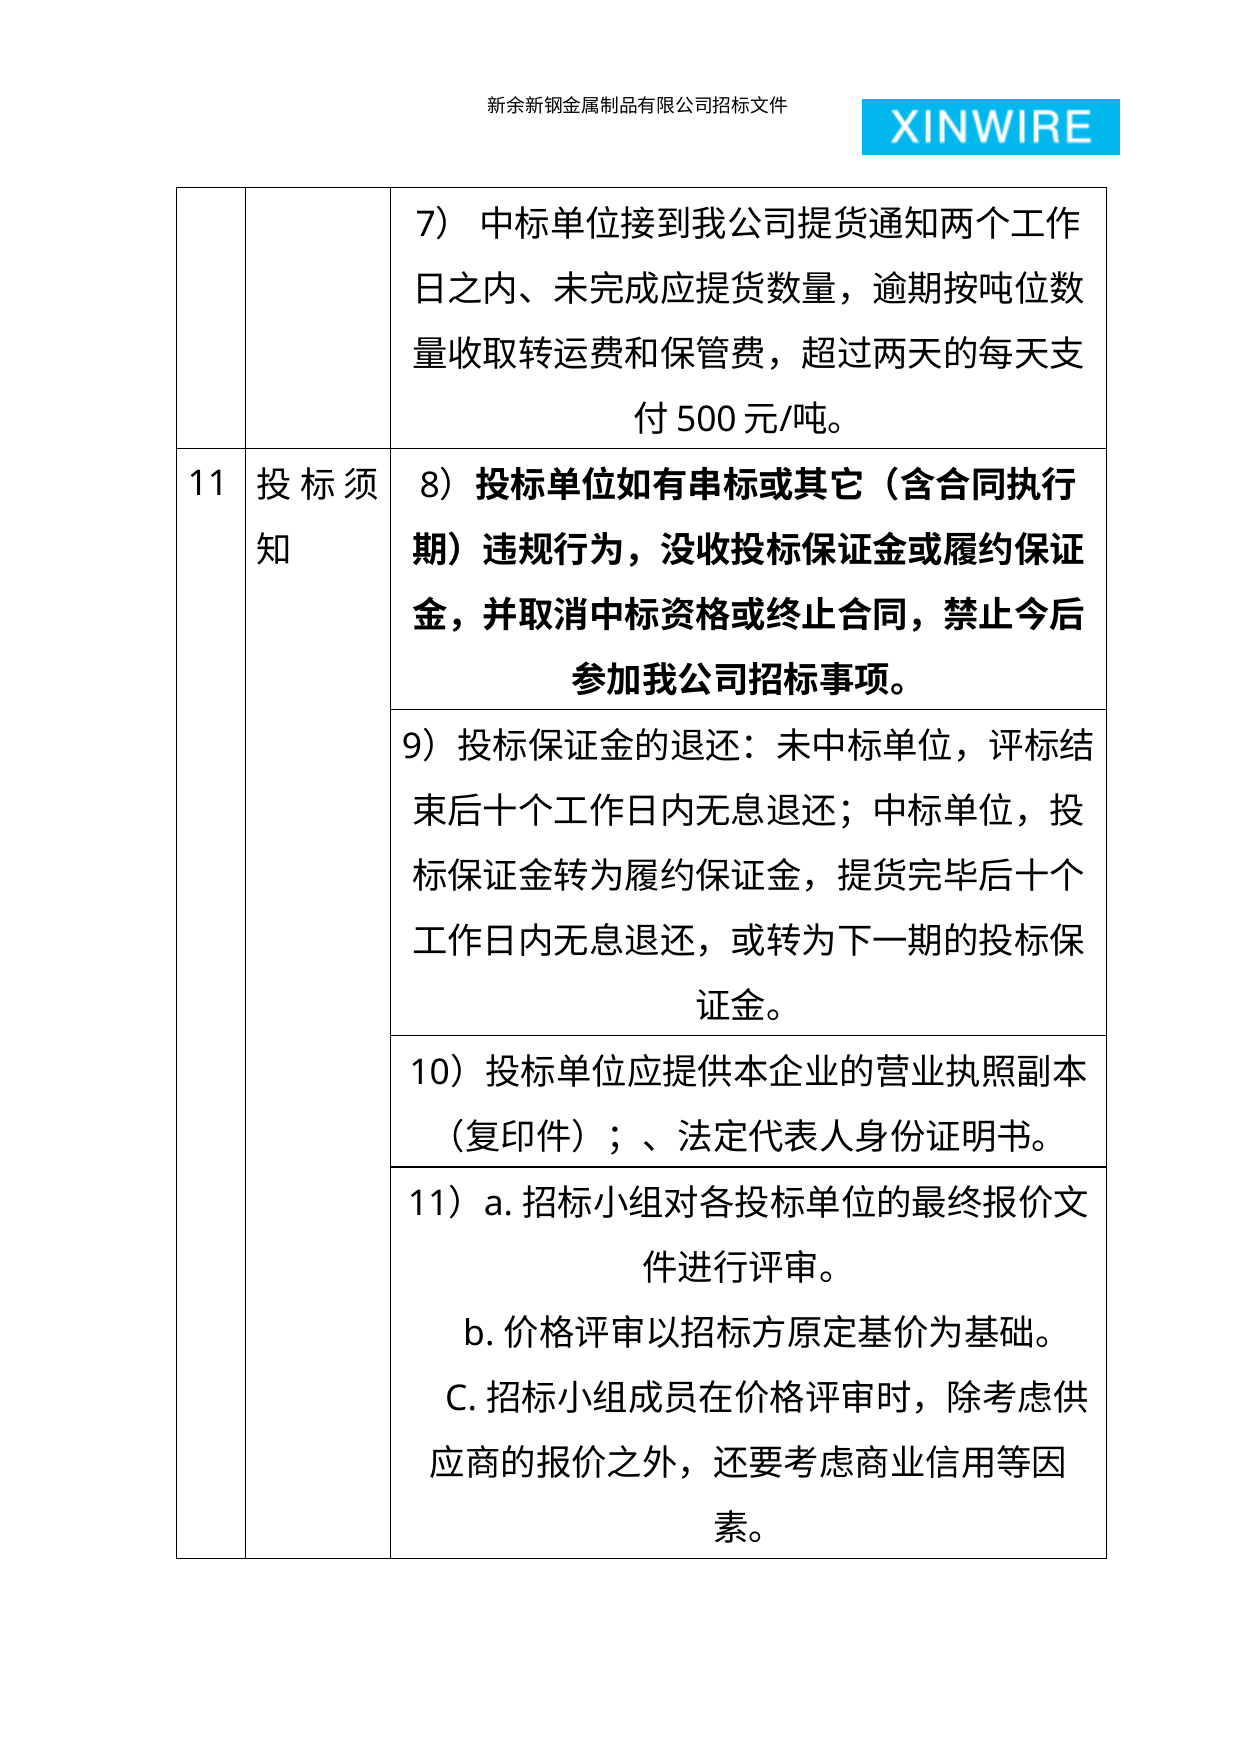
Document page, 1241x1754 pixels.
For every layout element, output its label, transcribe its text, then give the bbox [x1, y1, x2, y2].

table_cell 违约：中标单位接到我公司中标通知而未能在规定时间内（3天内）签订合同的，则取消中标资格并没收投标保证金。 中标单位接到我公司提货通知两个工作日之内、未完成应提货数量，逾期按吨位数量收取转运费和保管费，超过两天的每天支付500元/吨。 [391, 188, 1106, 448]
picture [972, 110, 1013, 143]
table_cell 11 [177, 449, 245, 1557]
table_cell 9）投标保证金的退还：未中标单位，评标结束后十个工作日内无息退还；中标单位，投标保证金转为履约保证金，提货完毕后十个工作日内无息退还，或转为下一期的投标保证金。 [391, 710, 1106, 1035]
table_cell 8）投标单位如有串标或其它（含合同执行期）违规行为，没收投标保证金或履约保证金，并取消中标资格或终止合同，禁止今后参加我公司招标事项。 [391, 449, 1106, 709]
picture [892, 110, 919, 143]
picture [1034, 110, 1059, 143]
table_cell 11）a. 招标小组对各投标单位的最终报价文件进行评审。 b. 价格评审以招标方原定基价为基础。 C. 招标小组成员在价格评审时，除考虑供应商的报价之外，还要考虑商业信用等因素。 [391, 1168, 1106, 1557]
table_cell 10）投标单位应提供本企业的营业执照副本（复印件）；、法定代表人身份证明书。 [391, 1036, 1106, 1166]
picture [1067, 110, 1091, 143]
picture [939, 110, 966, 143]
table_cell 投标须知 [246, 449, 390, 1557]
picture [926, 110, 930, 143]
picture [1020, 110, 1025, 143]
